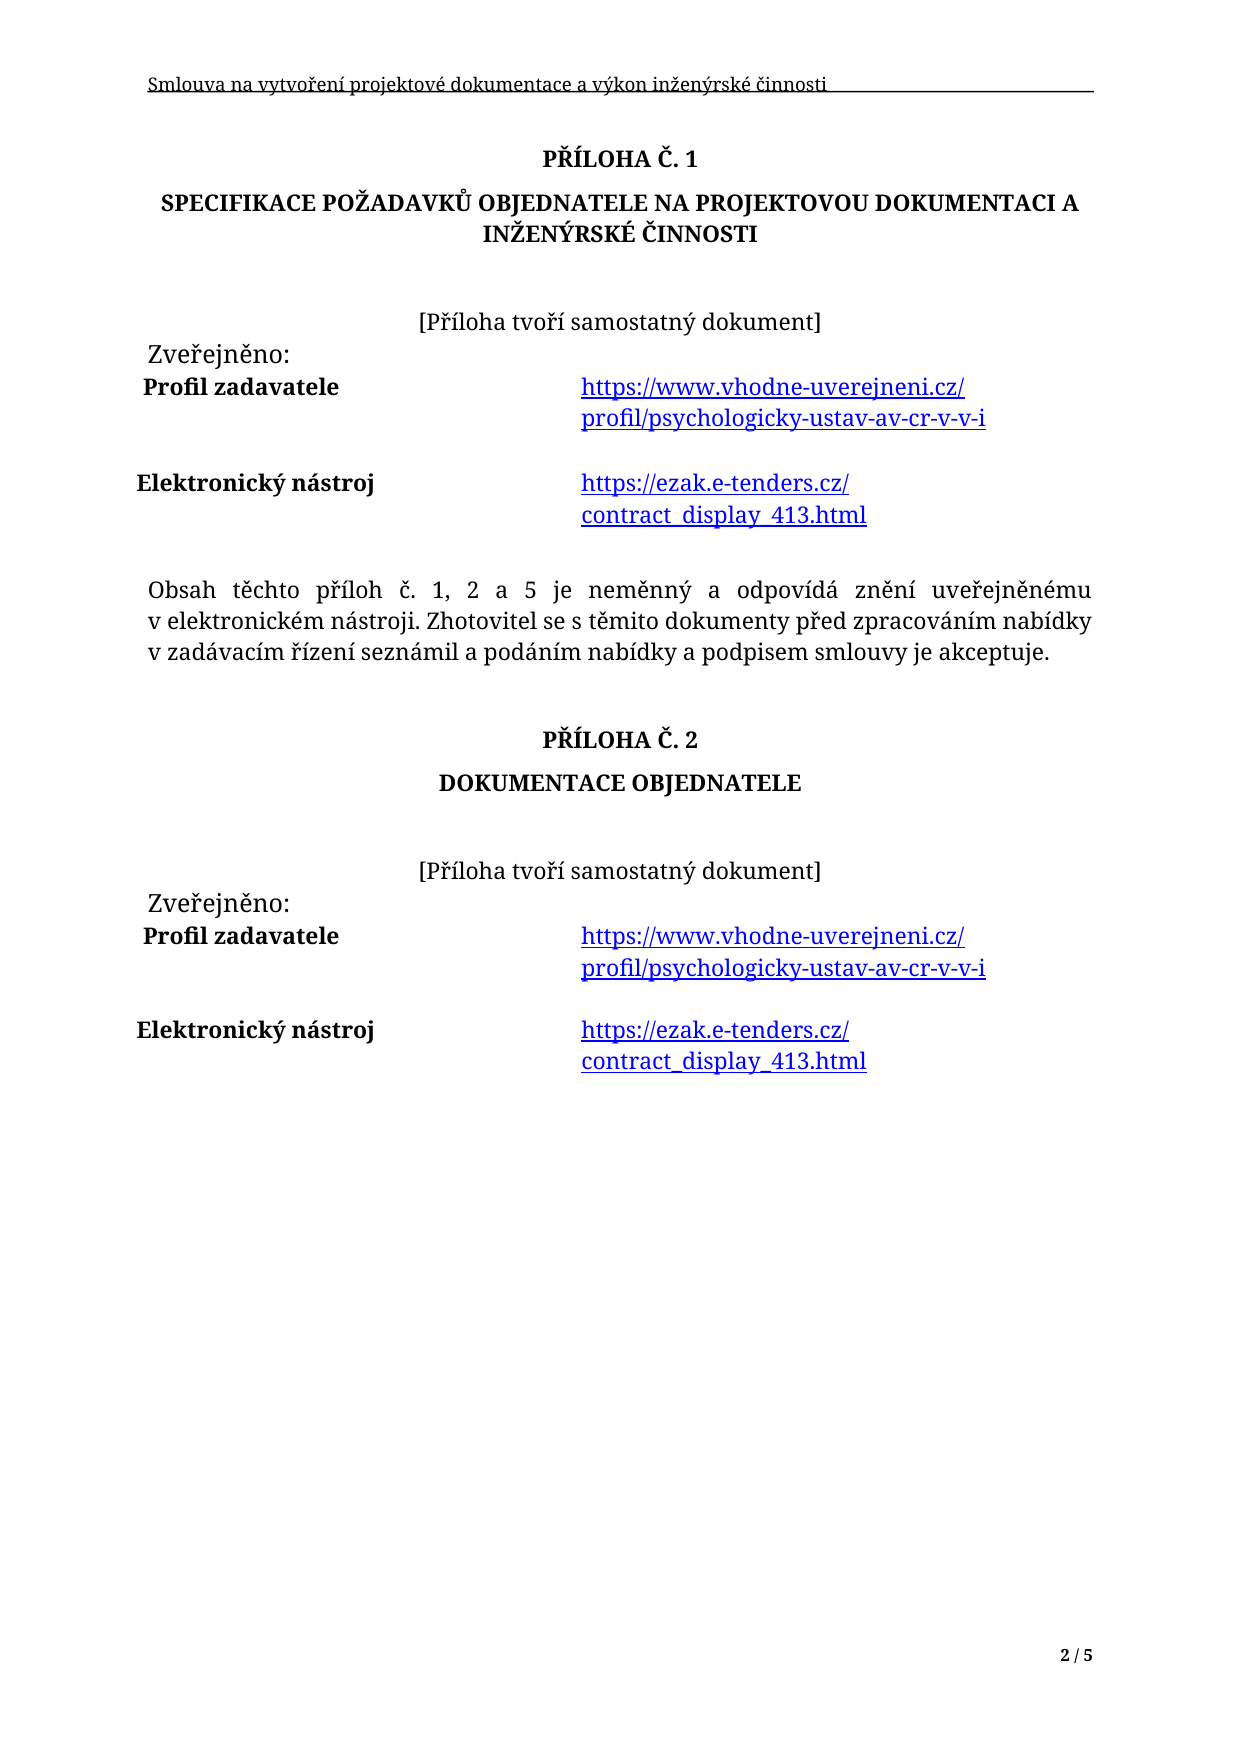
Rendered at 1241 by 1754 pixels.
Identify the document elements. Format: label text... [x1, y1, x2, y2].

table_cell https://ezak.e-tenders.cz/contract_display_413.html [570, 1014, 1014, 1076]
table_header Profil zadavatele [125, 371, 570, 467]
table_header https://www.vhodne-uverejneni.cz/profil/psychologicky-ustav-av-cr-v-v-i [570, 920, 1014, 1014]
text Specifikace požadavků Objednatele na Projektovou dokumentaci a inženýrské činnosti [148, 187, 1092, 249]
text Příloha č. 1 [148, 143, 1092, 174]
text Obsah těchto příloh č. 1, 2 a 5 je neměnný a odpovídá znění uveřejněnému v elektronickém nástroji. Zhotovitel se s těmito dokumenty před zpracováním nabídky v zadávacím řízení seznámil a podáním nabídky a podpisem smlouvy je akceptuje. [148, 574, 1092, 667]
table_cell https://ezak.e-tenders.cz/contract_display_413.html [570, 468, 1014, 561]
table_header Profil zadavatele [125, 920, 570, 1014]
table_cell Elektronický nástroj [125, 1014, 570, 1076]
text [Příloha tvoří samostatný dokument] [148, 855, 1092, 886]
text [Příloha tvoří samostatný dokument] [148, 306, 1092, 337]
table_cell Elektronický nástroj [125, 468, 570, 561]
text Příloha č. 2 [148, 724, 1092, 755]
table_header https://www.vhodne-uverejneni.cz/profil/psychologicky-ustav-av-cr-v-v-i [570, 371, 1014, 467]
text Zveřejněno: [148, 337, 1092, 371]
text Zveřejněno: [148, 886, 1092, 920]
text DOKUMENTACE OBJEDNATELE [148, 767, 1092, 799]
